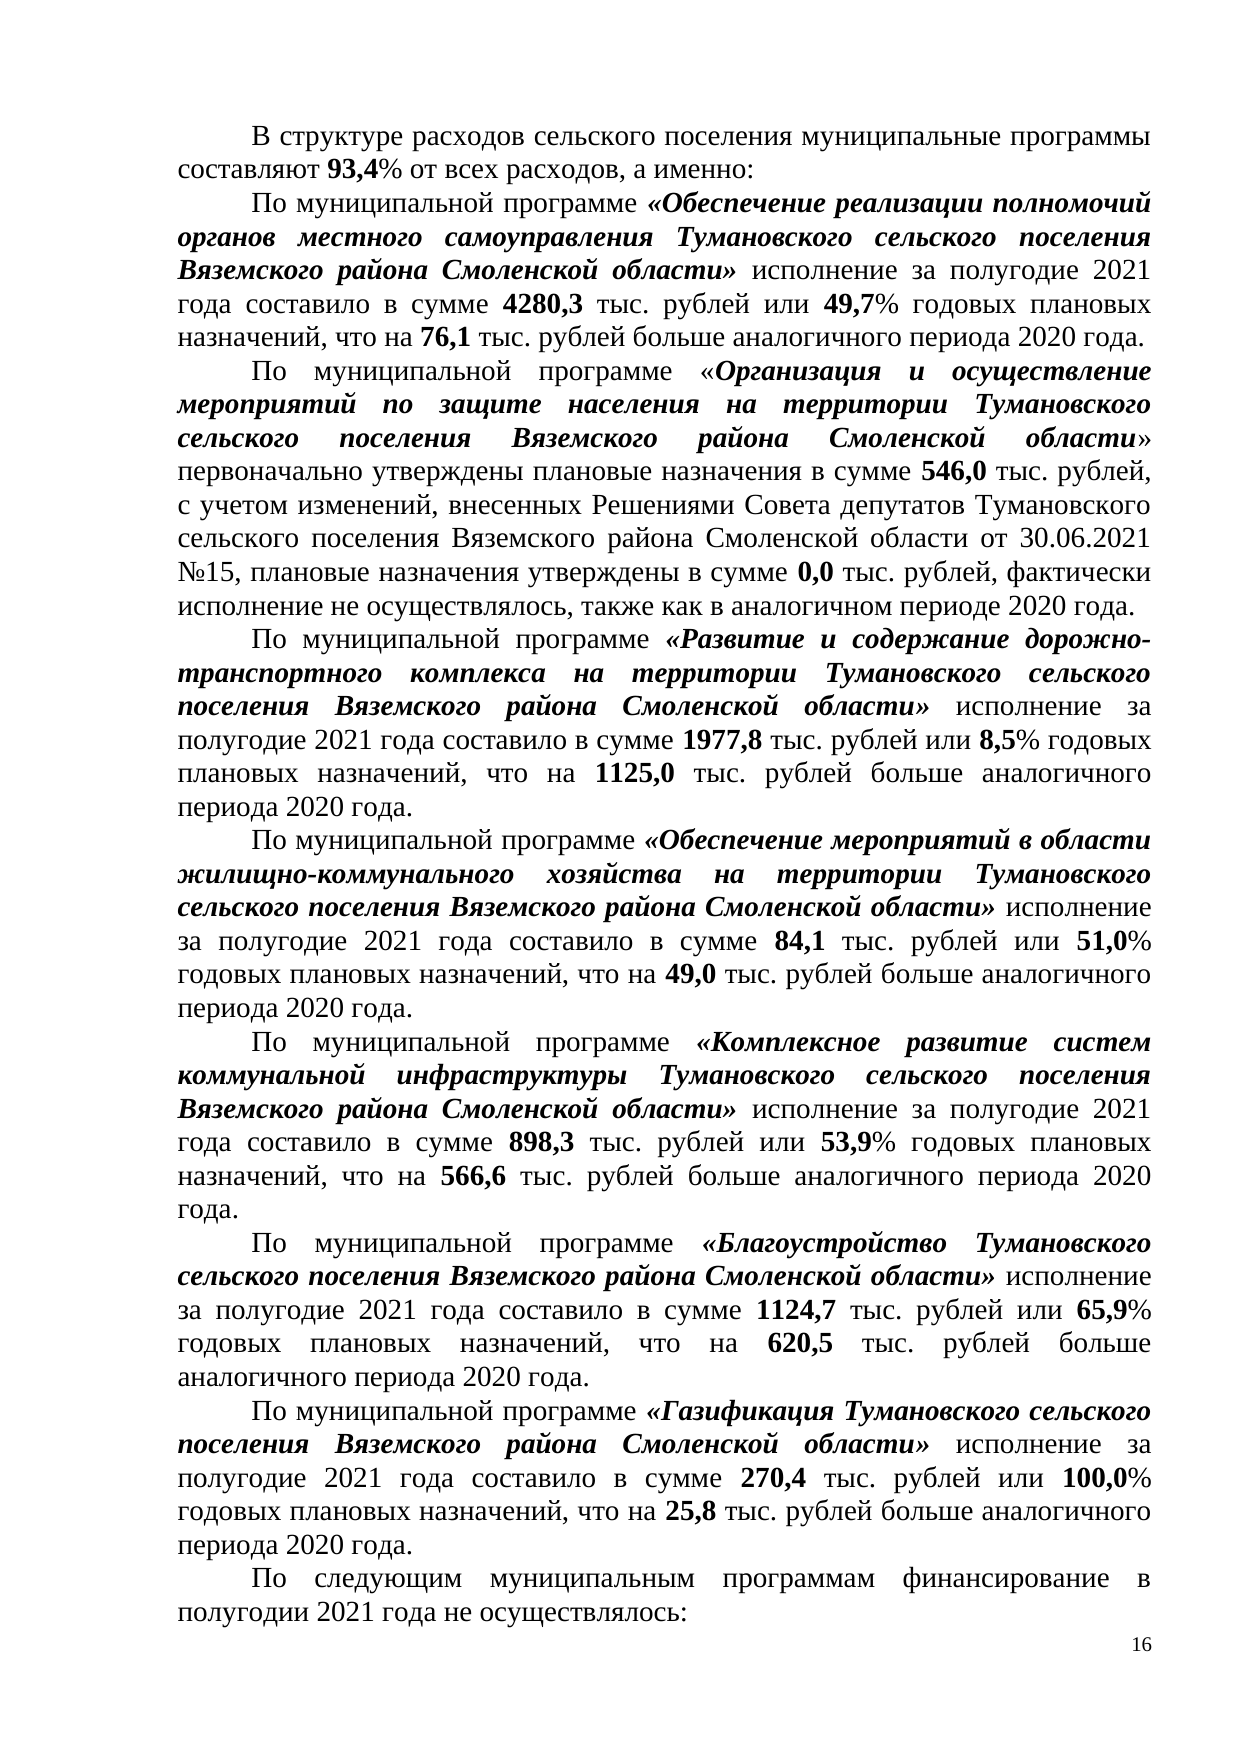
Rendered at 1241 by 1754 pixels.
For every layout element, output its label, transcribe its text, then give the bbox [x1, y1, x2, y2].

text По следующим муниципальным программам финансирование в полугодии 2021 года не осуществлялось: [177, 1560, 1152, 1627]
text По муниципальной программе «Развитие и содержание дорожно-транспортного комплекса на территории Тумановского сельского поселения Вяземского района Смоленской области» исполнение за полугодие 2021 года составило в сумме 1977,8 тыс. рублей или 8,5% годовых плановых назначений, что на 1125,0 тыс. рублей больше аналогичного периода 2020 года. [177, 621, 1152, 822]
text По муниципальной программе «Благоустройство Тумановского сельского поселения Вяземского района Смоленской области» исполнение за полугодие 2021 года составило в сумме 1124,7 тыс. рублей или 65,9% годовых плановых назначений, что на 620,5 тыс. рублей больше аналогичного периода 2020 года. [177, 1225, 1152, 1393]
text По муниципальной программе «Обеспечение реализации полномочий органов местного самоуправления Тумановского сельского поселения Вяземского района Смоленской области» исполнение за полугодие 2021 года составило в сумме 4280,3 тыс. рублей или 49,7% годовых плановых назначений, что на 76,1 тыс. рублей больше аналогичного периода 2020 года. [177, 185, 1152, 353]
text По муниципальной программе «Обеспечение мероприятий в области жилищно-коммунального хозяйства на территории Тумановского сельского поселения Вяземского района Смоленской области» исполнение за полугодие 2021 года составило в сумме 84,1 тыс. рублей или 51,0% годовых плановых назначений, что на 49,0 тыс. рублей больше аналогичного периода 2020 года. [177, 822, 1152, 1024]
text В структуре расходов сельского поселения муниципальные программы составляют 93,4% от всех расходов, а именно: [177, 118, 1152, 185]
text По муниципальной программе «Газификация Тумановского сельского поселения Вяземского района Смоленской области» исполнение за полугодие 2021 года составило в сумме 270,4 тыс. рублей или 100,0% годовых плановых назначений, что на 25,8 тыс. рублей больше аналогичного периода 2020 года. [177, 1393, 1152, 1560]
text По муниципальной программе «Организация и осуществление мероприятий по защите населения на территории Тумановского сельского поселения Вяземского района Смоленской области» первоначально утверждены плановые назначения в сумме 546,0 тыс. рублей, с учетом изменений, внесенных Решениями Совета депутатов Тумановского сельского поселения Вяземского района Смоленской области от 30.06.2021 №15, плановые назначения утверждены в сумме 0,0 тыс. рублей, фактически исполнение не осуществлялось, также как в аналогичном периоде 2020 года. [177, 353, 1152, 621]
text По муниципальной программе «Комплексное развитие систем коммунальной инфраструктуры Тумановского сельского поселения Вяземского района Смоленской области» исполнение за полугодие 2021 года составило в сумме 898,3 тыс. рублей или 53,9% годовых плановых назначений, что на 566,6 тыс. рублей больше аналогичного периода 2020 года. [177, 1024, 1152, 1225]
